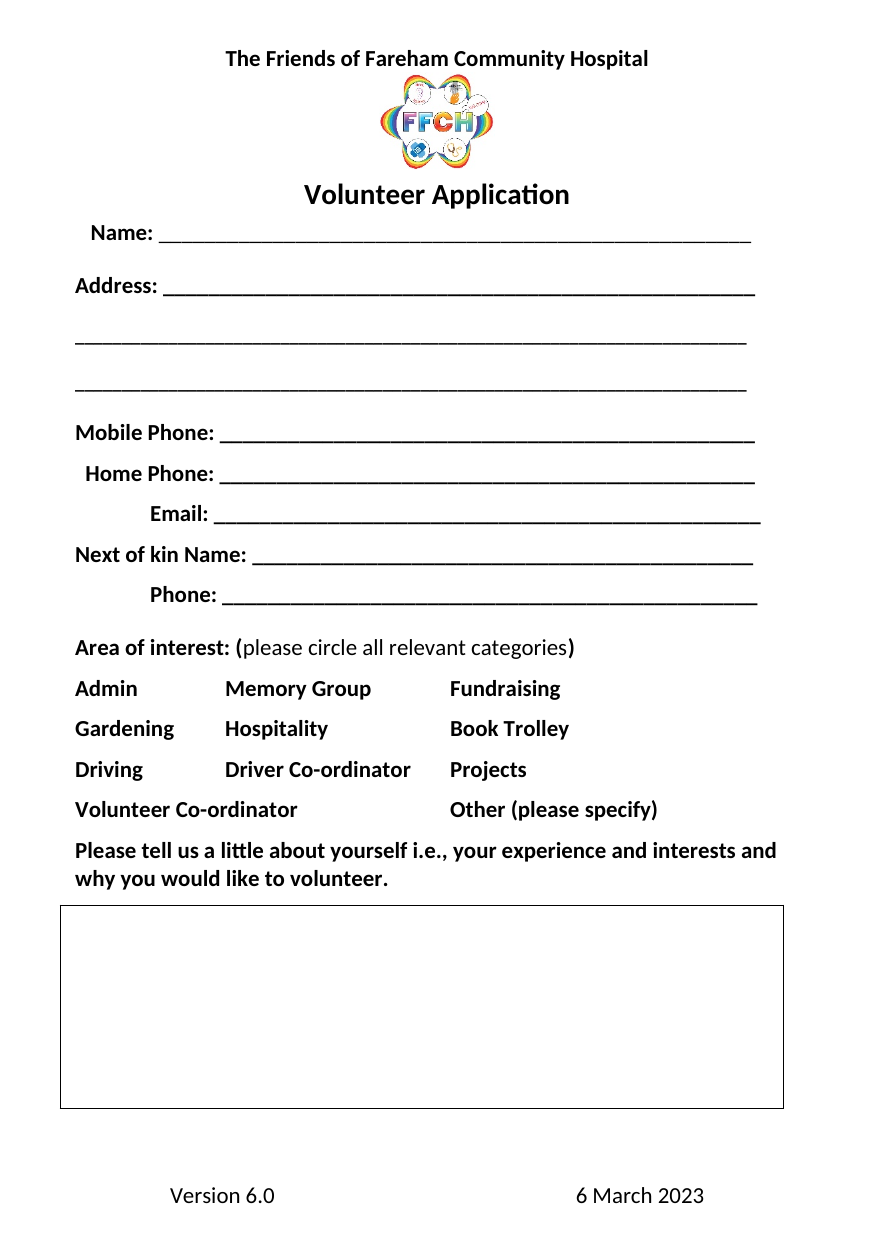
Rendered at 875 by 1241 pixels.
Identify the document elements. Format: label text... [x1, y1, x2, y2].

text Driving Driver Co-ordinator Projects [75, 755, 799, 783]
text Volunteer Application [75, 176, 799, 212]
table_header [61, 906, 783, 1108]
picture [379, 72, 495, 170]
text Phone: _______________________________________________ [75, 580, 799, 608]
text Admin Memory Group Fundraising [75, 674, 799, 702]
text ________________________________________________________________________ [75, 324, 799, 347]
text Email: ________________________________________________ [75, 499, 799, 527]
text Address: ____________________________________________________ [75, 271, 799, 299]
text Please tell us a little about yourself i.e., your experience and interests and why you would like to volunteer. [75, 836, 799, 892]
text Area of interest: (please circle all relevant categories) [75, 633, 799, 661]
text Name: ____________________________________________________ [75, 218, 799, 246]
text Gardening Hospitality Book Trolley [75, 714, 799, 742]
text Home Phone: _______________________________________________ [75, 459, 799, 487]
text Mobile Phone: _______________________________________________ [75, 418, 799, 446]
text Volunteer Co-ordinator Other (please specify) [75, 795, 799, 823]
text Next of kin Name: ____________________________________________ [75, 540, 799, 568]
text ________________________________________________________________________ [75, 371, 799, 394]
